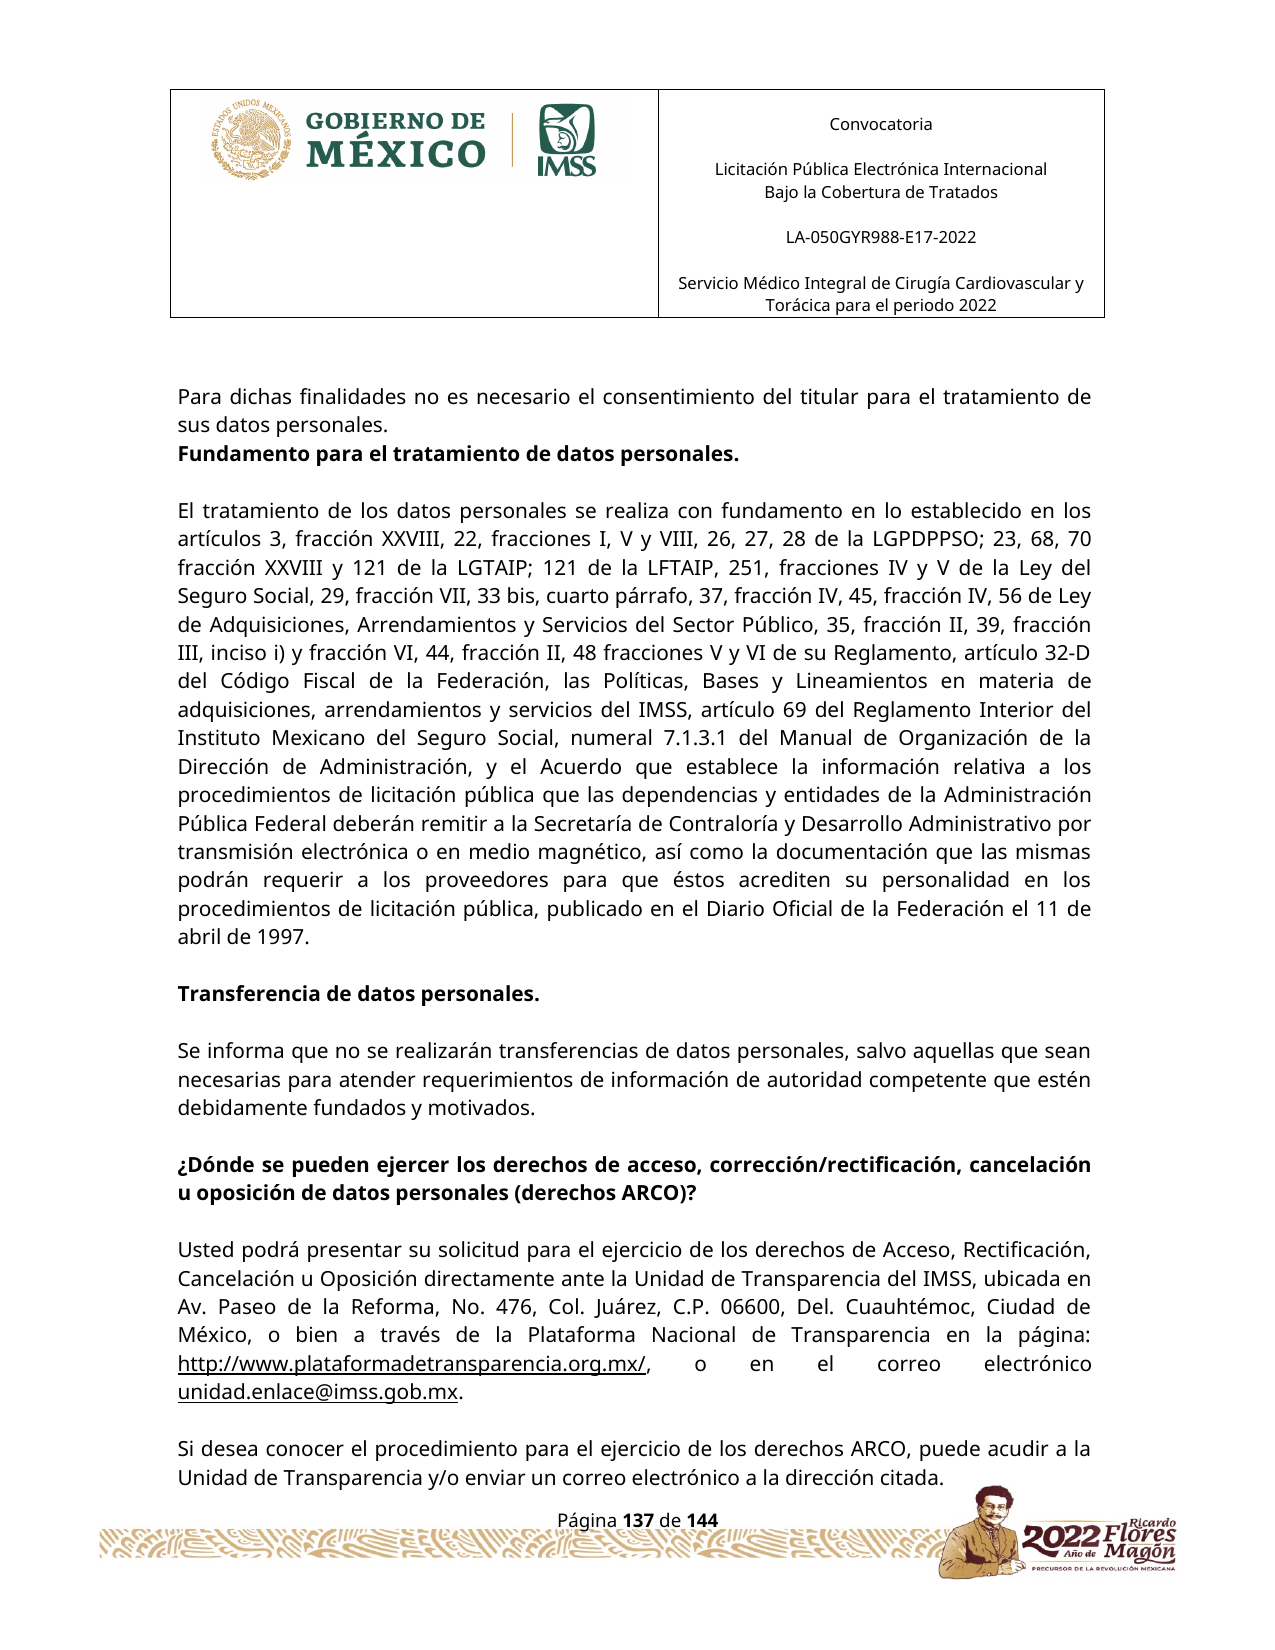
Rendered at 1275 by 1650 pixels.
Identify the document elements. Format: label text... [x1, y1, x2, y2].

text Fundamento para el tratamiento de datos personales. [177, 439, 1093, 467]
picture [9, 1480, 1260, 1621]
picture [200, 90, 629, 183]
text Se informa que no se realizarán transferencias de datos personales, salvo aquellas que sean necesarias para atender requerimientos de información de autoridad competente que estén debidamente fundados y motivados. [177, 1036, 1093, 1122]
text Usted podrá presentar su solicitud para el ejercicio de los derechos de Acceso, Rectificación, Cancelación u Oposición directamente ante la Unidad de Transparencia del IMSS, ubicada en Av. Paseo de la Reforma, No. 476, Col. Juárez, C.P. 06600, Del. Cuauhtémoc, Ciudad de México, o bien a través de la Plataforma Nacional de Transparencia en la página: http://www.plataformadetransparencia.org.mx/, o en el correo electrónico unidad.enlace@imss.gob.mx. [177, 1235, 1093, 1406]
text Para dichas finalidades no es necesario el consentimiento del titular para el tratamiento de sus datos personales. [177, 382, 1093, 439]
text ¿Dónde se pueden ejercer los derechos de acceso, corrección/rectificación, cancelación u oposición de datos personales (derechos ARCO)? [177, 1150, 1093, 1207]
text El tratamiento de los datos personales se realiza con fundamento en lo establecido en los artículos 3, fracción XXVIII, 22, fracciones I, V y VIII, 26, 27, 28 de la LGPDPPSO; 23, 68, 70 fracción XXVIII y 121 de la LGTAIP; 121 de la LFTAIP, 251, fracciones IV y V de la Ley del Seguro Social, 29, fracción VII, 33 bis, cuarto párrafo, 37, fracción IV, 45, fracción IV, 56 de Ley de Adquisiciones, Arrendamientos y Servicios del Sector Público, 35, fracción II, 39, fracción III, inciso i) y fracción VI, 44, fracción II, 48 fracciones V y VI de su Reglamento, artículo 32-D del Código Fiscal de la Federación, las Políticas, Bases y Lineamientos en materia de adquisiciones, arrendamientos y servicios del IMSS, artículo 69 del Reglamento Interior del Instituto Mexicano del Seguro Social, numeral 7.1.3.1 del Manual de Organización de la Dirección de Administración, y el Acuerdo que establece la información relativa a los procedimientos de licitación pública que las dependencias y entidades de la Administración Pública Federal deberán remitir a la Secretaría de Contraloría y Desarrollo Administrativo por transmisión electrónica o en medio magnético, así como la documentación que las mismas podrán requerir a los proveedores para que éstos acrediten su personalidad en los procedimientos de licitación pública, publicado en el Diario Oficial de la Federación el 11 de abril de 1997. [177, 496, 1093, 951]
text Transferencia de datos personales. [177, 979, 1093, 1008]
text Si desea conocer el procedimiento para el ejercicio de los derechos ARCO, puede acudir a la Unidad de Transparencia y/o enviar un correo electrónico a la dirección citada. [177, 1434, 1093, 1491]
